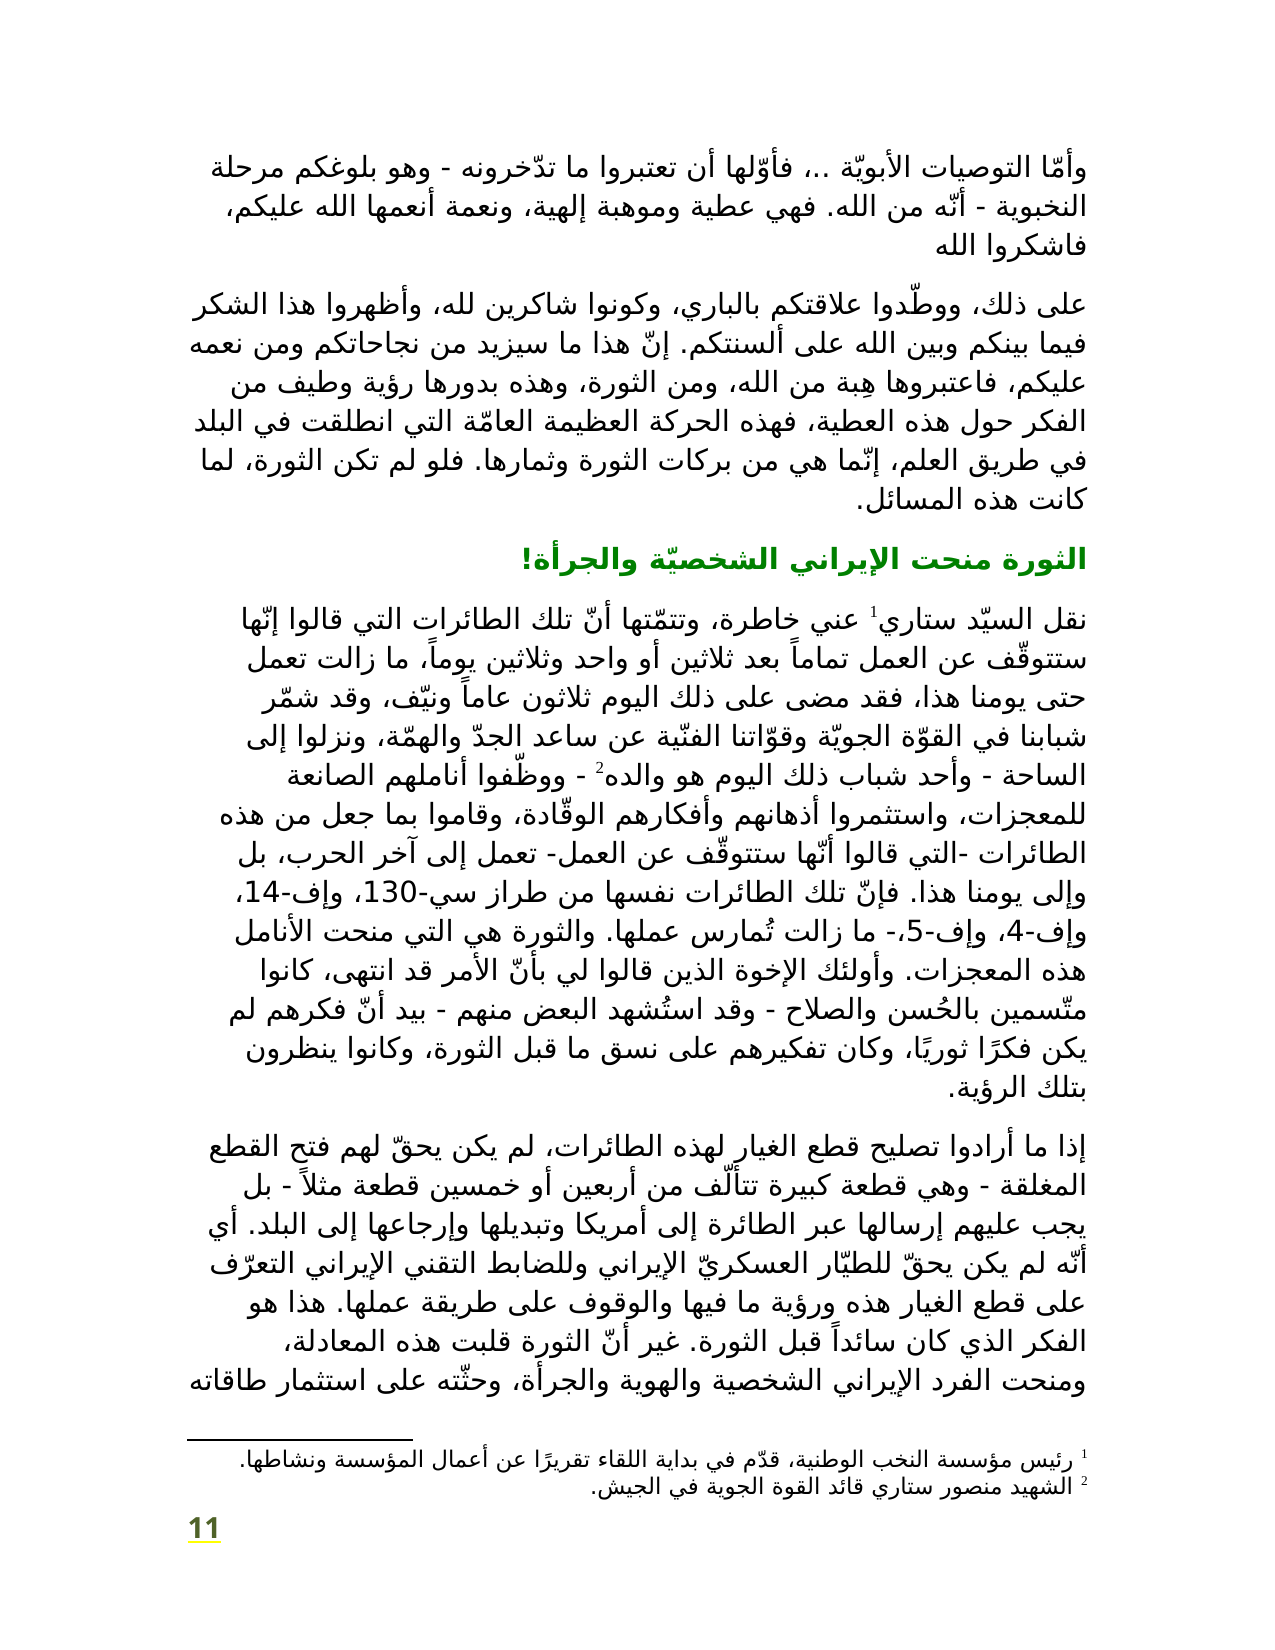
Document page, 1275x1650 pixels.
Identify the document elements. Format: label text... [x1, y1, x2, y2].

text وأمّا التوصيات الأبويّة ..، فأوّلها أن تعتبروا ما تدّخرونه - وهو بلوغكم مرحلة النخبوية - أنّه من الله. فهي عطية وموهبة إلهية، ونعمة أنعمها الله عليكم، فاشكروا الله [187, 150, 1087, 262]
text نقل السيّد ستاري عني خاطرة، وتتمّتها أنّ تلك الطائرات التي قالوا إنّها ستتوقّف عن العمل تماماً بعد ثلاثين أو واحد وثلاثين يوماً، ما زالت تعمل حتى يومنا هذا، فقد مضى على ذلك اليوم ثلاثون عاماً ونيّف، وقد شمّر شبابنا في القوّة الجويّة وقوّاتنا الفنّية عن ساعد الجدّ والهمّة، ونزلوا إلى الساحة - وأحد شباب ذلك اليوم هو والده - ووظّفوا أناملهم الصانعة للمعجزات، واستثمروا أذهانهم وأفكارهم الوقّادة، وقاموا بما جعل من هذه الطائرات -التي قالوا أنّها ستتوقّف عن العمل- تعمل إلى آخر الحرب، بل وإلى يومنا هذا. فإنّ تلك الطائرات نفسها من طراز سي-130، وإف-14، وإف-4، وإف-5،- ما زالت تُمارس عملها. والثورة هي التي منحت الأنامل هذه المعجزات. وأولئك الإخوة الذين قالوا لي بأنّ الأمر قد انتهى، كانوا متّسمين بالحُسن والصلاح - وقد استُشهد البعض منهم - بيد أنّ فكرهم لم يكن فكرًا ثوريًا، وكان تفكيرهم على نسق ما قبل الثورة، وكانوا ينظرون بتلك الرؤية. [187, 602, 1087, 1104]
text الثورة منحت الإيراني الشخصيّة والجرأة! [187, 542, 1087, 576]
text على ذلك، ووطّدوا علاقتكم بالباري، وكونوا شاكرين لله، وأظهروا هذا الشكر فيما بينكم وبين الله على ألسنتكم. إنّ هذا ما سيزيد من نجاحاتكم ومن نعمه عليكم، فاعتبروها هِبة من الله، ومن الثورة، وهذه بدورها رؤية وطيف من الفكر حول هذه العطية، فهذه الحركة العظيمة العامّة التي انطلقت في البلد في طريق العلم، إنّما هي من بركات الثورة وثمارها. فلو لم تكن الثورة، لما كانت هذه المسائل. [187, 288, 1087, 516]
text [187, 1130, 1087, 1397]
